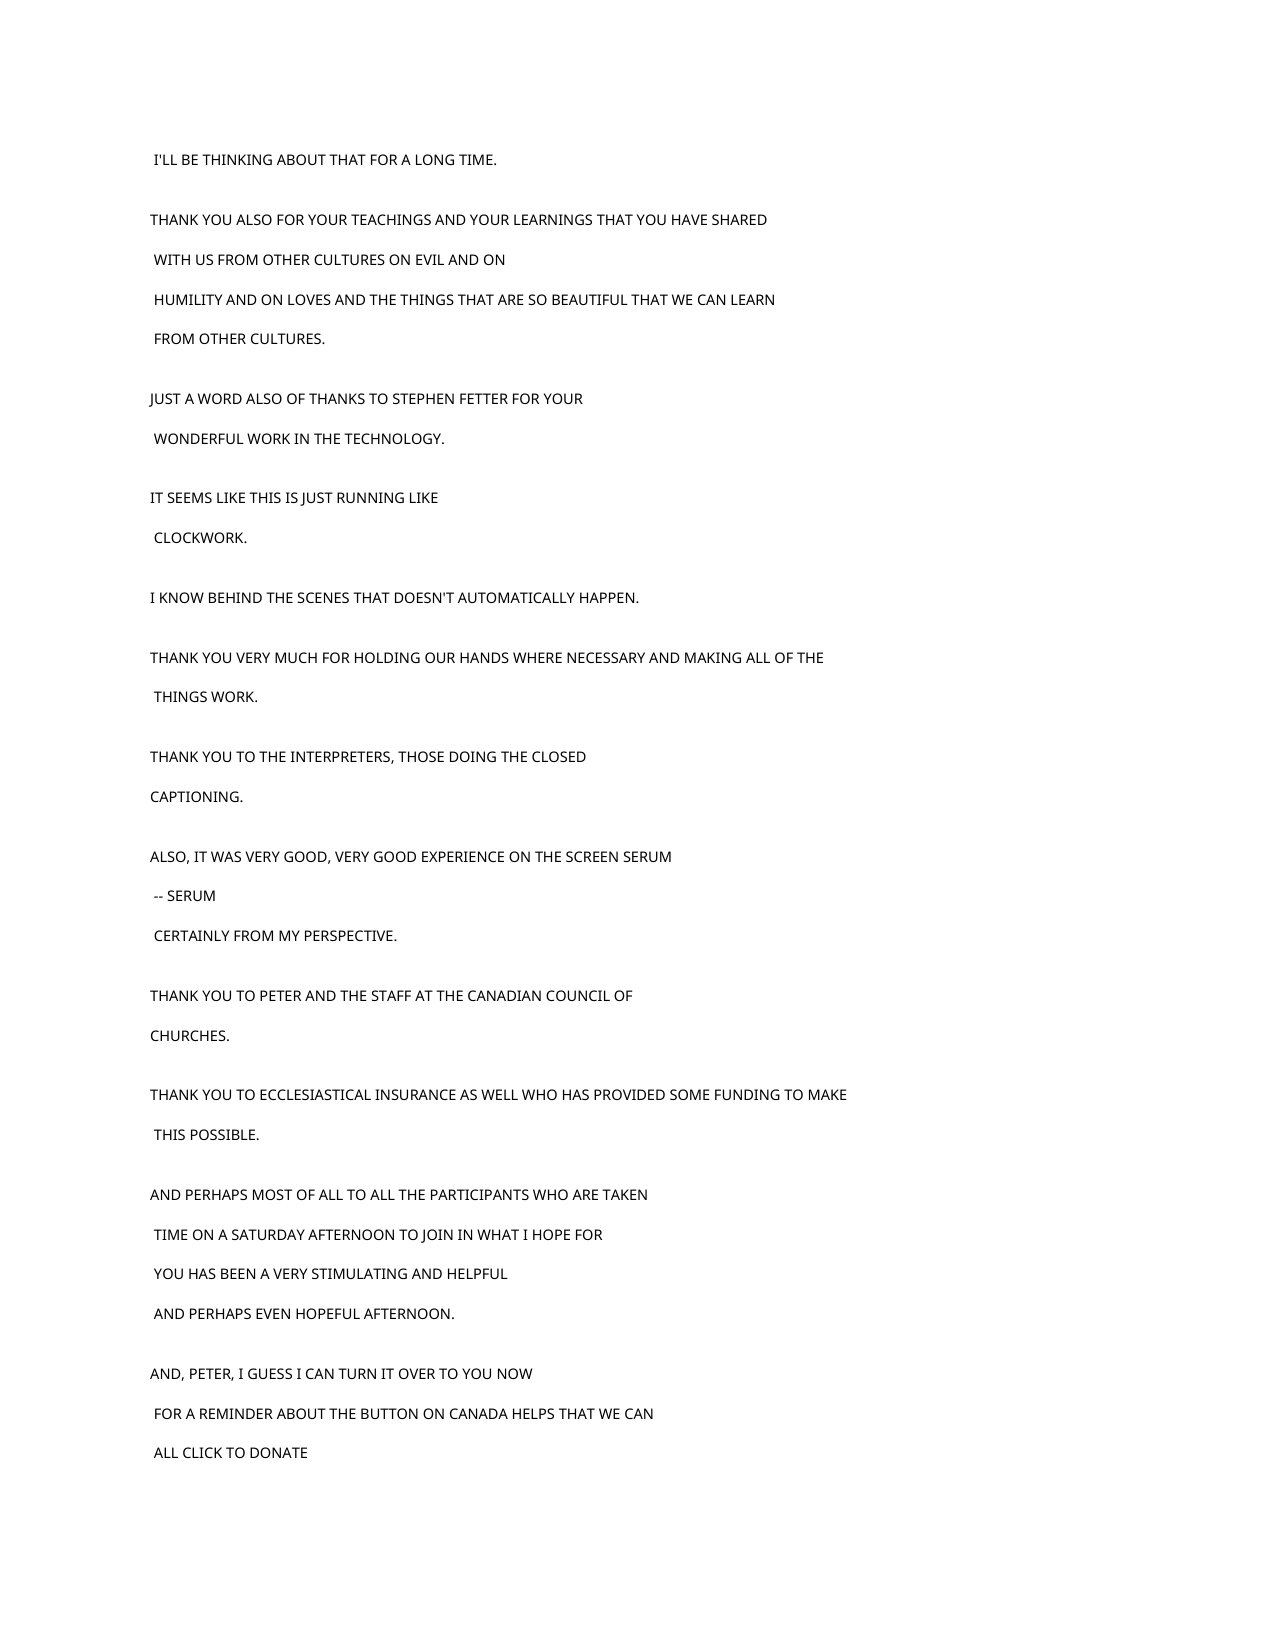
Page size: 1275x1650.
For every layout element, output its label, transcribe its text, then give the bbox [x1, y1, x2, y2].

text CHURCHES. [150, 1025, 1125, 1045]
text THANK YOU ALSO FOR YOUR TEACHINGS AND YOUR LEARNINGS THAT YOU HAVE SHARED [150, 210, 1125, 229]
text FROM OTHER CULTURES. [150, 329, 1125, 349]
text I'LL BE THINKING ABOUT THAT FOR A LONG TIME. [150, 150, 1125, 170]
text FOR A REMINDER ABOUT THE BUTTON ON CANADA HELPS THAT WE CAN [150, 1403, 1125, 1423]
text CAPTIONING. [150, 787, 1125, 807]
text HUMILITY AND ON LOVES AND THE THINGS THAT ARE SO BEAUTIFUL THAT WE CAN LEARN [150, 289, 1125, 309]
text I KNOW BEHIND THE SCENES THAT DOESN'T AUTOMATICALLY HAPPEN. [150, 588, 1125, 608]
text YOU HAS BEEN A VERY STIMULATING AND HELPFUL [150, 1264, 1125, 1284]
text AND PERHAPS EVEN HOPEFUL AFTERNOON. [150, 1304, 1125, 1324]
text ALSO, IT WAS VERY GOOD, VERY GOOD EXPERIENCE ON THE SCREEN SERUM [150, 846, 1125, 866]
text ALL CLICK TO DONATE [150, 1443, 1125, 1463]
text THANK YOU TO PETER AND THE STAFF AT THE CANADIAN COUNCIL OF [150, 986, 1125, 1006]
text -- SERUM [150, 886, 1125, 906]
text IT SEEMS LIKE THIS IS JUST RUNNING LIKE [150, 488, 1125, 508]
text THIS POSSIBLE. [150, 1125, 1125, 1145]
text AND PERHAPS MOST OF ALL TO ALL THE PARTICIPANTS WHO ARE TAKEN [150, 1184, 1125, 1204]
text TIME ON A SATURDAY AFTERNOON TO JOIN IN WHAT I HOPE FOR [150, 1224, 1125, 1244]
text AND, PETER, I GUESS I CAN TURN IT OVER TO YOU NOW [150, 1364, 1125, 1383]
text THINGS WORK. [150, 687, 1125, 707]
text CERTAINLY FROM MY PERSPECTIVE. [150, 926, 1125, 946]
text THANK YOU VERY MUCH FOR HOLDING OUR HANDS WHERE NECESSARY AND MAKING ALL OF THE [150, 647, 1125, 667]
text WONDERFUL WORK IN THE TECHNOLOGY. [150, 428, 1125, 448]
text WITH US FROM OTHER CULTURES ON EVIL AND ON [150, 249, 1125, 269]
text THANK YOU TO THE INTERPRETERS, THOSE DOING THE CLOSED [150, 747, 1125, 767]
text JUST A WORD ALSO OF THANKS TO STEPHEN FETTER FOR YOUR [150, 389, 1125, 409]
text CLOCKWORK. [150, 528, 1125, 548]
text THANK YOU TO ECCLESIASTICAL INSURANCE AS WELL WHO HAS PROVIDED SOME FUNDING TO MAKE [150, 1085, 1125, 1105]
